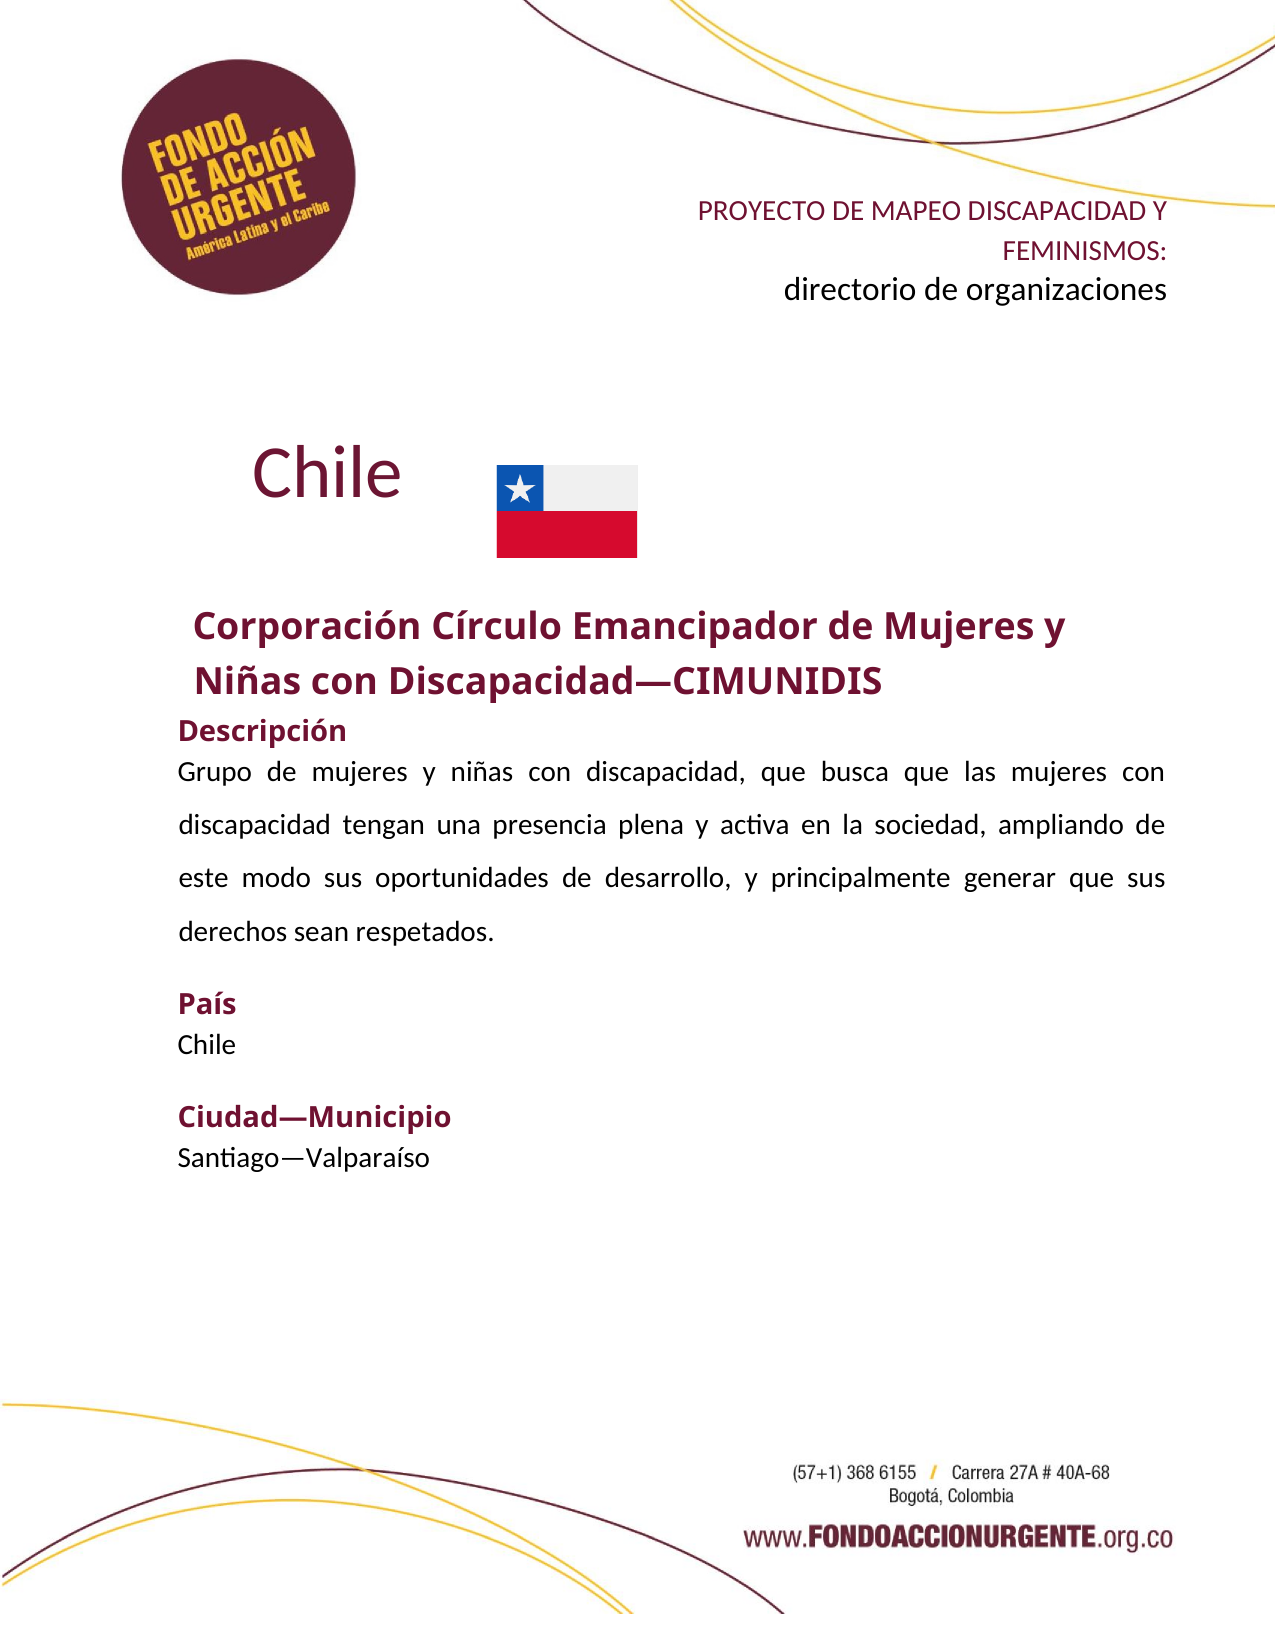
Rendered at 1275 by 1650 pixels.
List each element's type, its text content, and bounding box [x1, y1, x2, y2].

subtitle Corporación Círculo Emancipador de Mujeres y Niñas con Discapacidad—CIMUNIDIS [192, 599, 1167, 706]
text Chile [177, 1026, 1166, 1062]
picture [480, 429, 653, 593]
subtitle País [177, 983, 1167, 1023]
picture [0, 1254, 1275, 1614]
subtitle Descripción [177, 710, 1167, 749]
text Santiago—Valparaíso [177, 1139, 1166, 1175]
subtitle Ciudad—Municipio [177, 1097, 1167, 1136]
picture [0, 0, 1275, 349]
text Grupo de mujeres y niñas con discapacidad, que busca que las mujeres con discapacidad tengan una presencia plena y activa en la sociedad, ampliando de este modo sus oportunidades de desarrollo, y principalmente generar que sus derechos sean respetados. [177, 753, 1166, 949]
